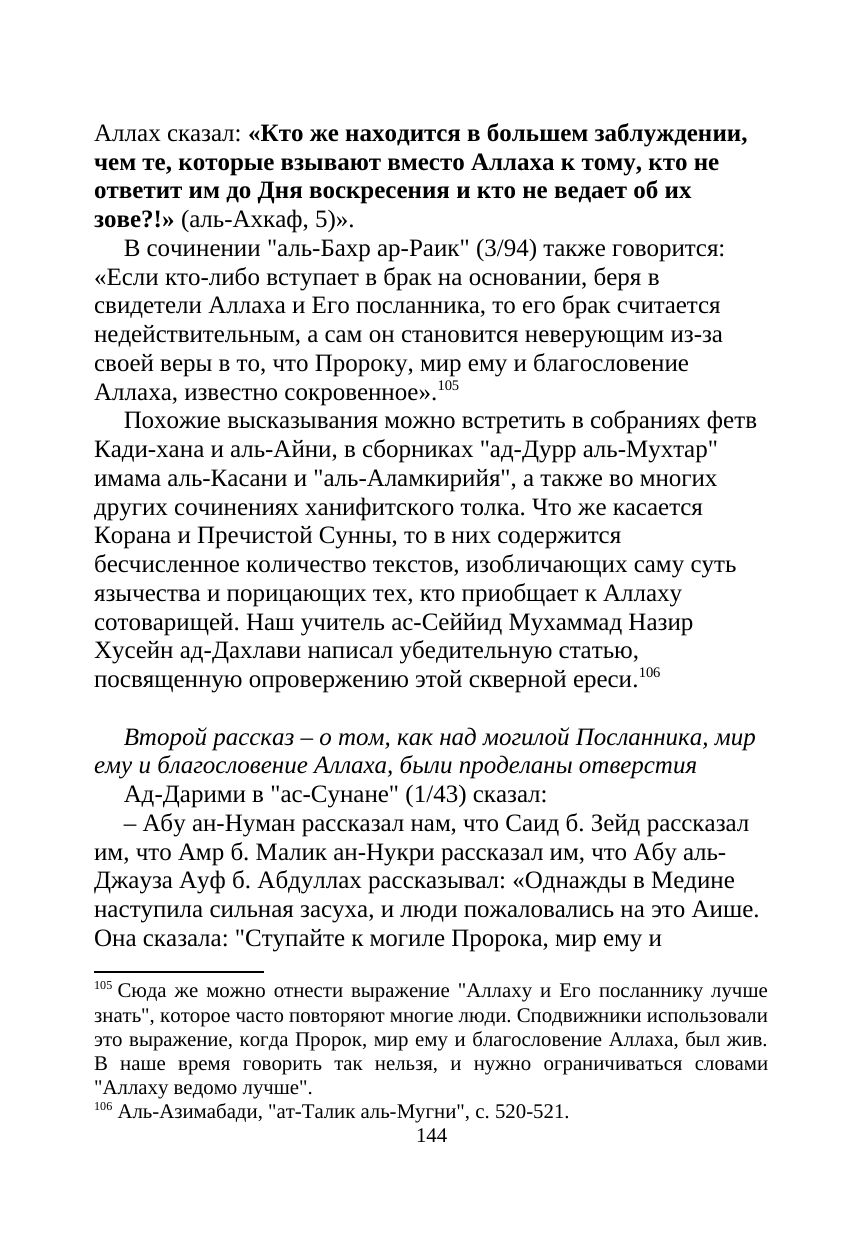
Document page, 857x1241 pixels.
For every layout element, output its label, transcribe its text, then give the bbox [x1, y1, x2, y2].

text Ад-Дарими в "ас-Сунане" (1/43) сказал: [94, 779, 769, 808]
text Второй рассказ – о том, как над могилой Посланника, мир ему и благословение Аллаха, были проделаны отверстия [94, 722, 769, 779]
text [94, 808, 769, 952]
text В сочинении "аль-Бахр ар-Раик" (3/94) также говорится: «Если кто-либо вступает в брак на основании, беря в свидетели Аллаха и Его посланника, то его брак считается недействительным, а сам он становится неверующим из-за своей веры в то, что Пророку, мир ему и благословение Аллаха, известно сокровенное». [94, 233, 769, 406]
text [94, 118, 769, 233]
text Похожие высказывания можно встретить в собраниях фетв Кади-хана и аль-Айни, в сборниках "ад-Дурр аль-Мухтар" имама аль-Касани и "аль-Аламкирийя", а также во многих других сочинениях ханифитского толка. Что же касается Корана и Пречистой Сунны, то в них содержится бесчисленное количество текстов, изобличающих саму суть язычества и порицающих тех, кто приобщает к Аллаху сотоварищей. Наш учитель ас-Сеййид Мухаммад Назир Хусейн ад-Дахлави написал убедительную статью, посвященную опровержению этой скверной ереси. [94, 406, 769, 693]
